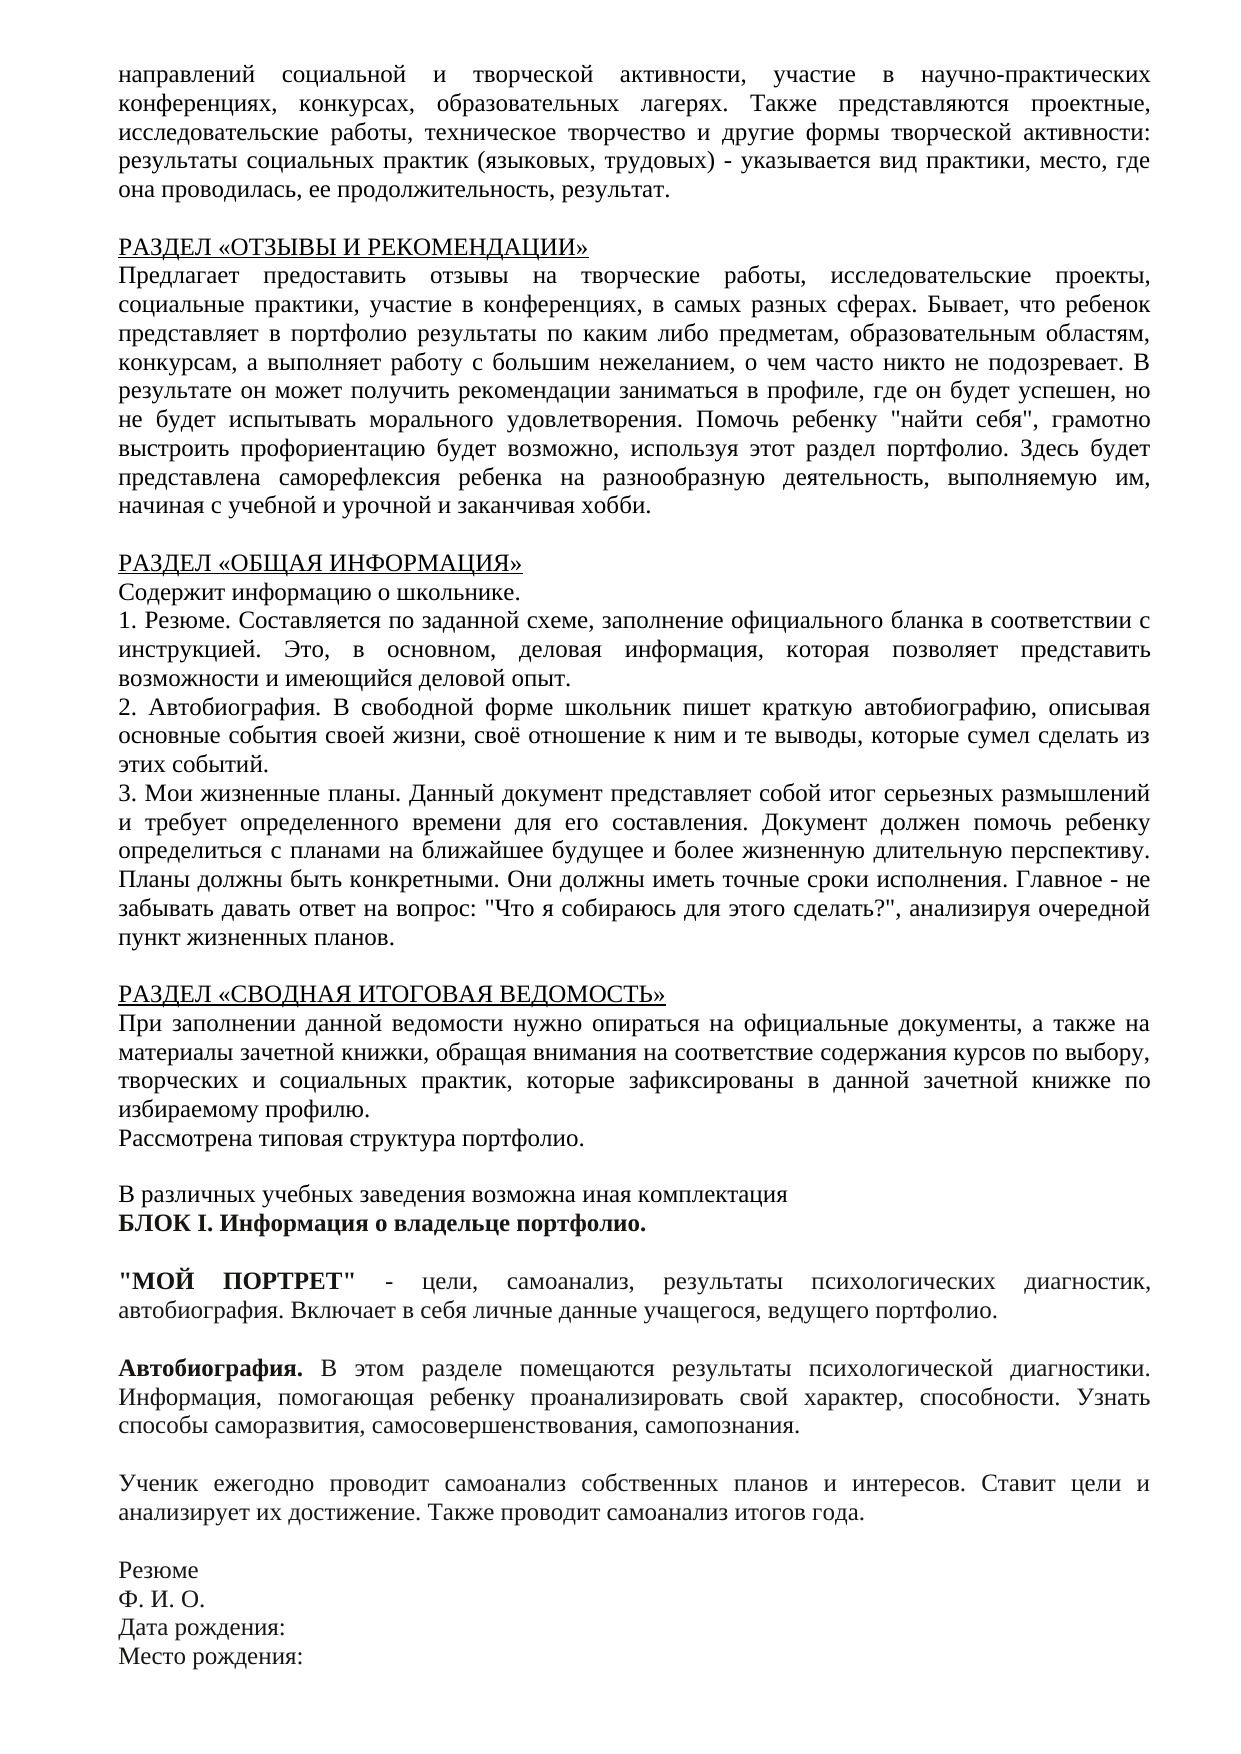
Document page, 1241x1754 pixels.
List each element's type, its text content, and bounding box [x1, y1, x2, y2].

text РАЗДЕЛ «СВОДНАЯ ИТОГОВАЯ ВЕДОМОСТЬ» [118, 979, 1152, 1008]
text Предлагает предоставить отзывы на творческие работы, исследовательские проекты, социальные практики, участие в конференциях, в самых разных сферах. Бывает, что ребенок представляет в портфолио результаты по каким либо предметам, образовательным областям, конкурсам, а выполняет работу с большим нежеланием, о чем часто никто не подозревает. В результате он может получить рекомендации заниматься в профиле, где он будет успешен, но не будет испытывать морального удовлетворения. Помочь ребенку "найти себя", грамотно выстроить профориентацию будет возможно, используя этот раздел портфолио. Здесь будет представлена саморефлексия ребенка на разнообразную деятельность, выполняемую им, начиная с учебной и урочной и заканчивая хобби. [118, 260, 1152, 519]
text Ученик ежегодно проводит самоанализ собственных планов и интересов. Ставит цели и анализирует их достижение. Также проводит самоанализ итогов года. [118, 1468, 1152, 1526]
text РАЗДЕЛ «ОБЩАЯ ИНФОРМАЦИЯ» [118, 548, 1152, 577]
text Автобиография. В этом разделе помещаются результаты психологической диагностики. Информация, помогающая ребенку проанализировать свой характер, способности. Узнать способы саморазвития, самосовершенствования, самопознания. [118, 1353, 1152, 1439]
text 2. Автобиография. В свободной форме школьник пишет краткую автобиографию, описывая основные события своей жизни, своё отношение к ним и те выводы, которые сумел сделать из этих событий. [118, 692, 1152, 778]
text РАЗДЕЛ «ОТЗЫВЫ И РЕКОМЕНДАЦИИ» [118, 232, 1152, 260]
text Содержит информацию о школьнике. [118, 577, 1152, 605]
text Рассмотрена типовая структура портфолио. [118, 1123, 1152, 1152]
text 1. Резюме. Составляется по заданной схеме, заполнение официального бланка в соответствии с инструкцией. Это, в основном, деловая информация, которая позволяет представить возможности и имеющийся деловой опыт. [118, 605, 1152, 692]
text "МОЙ ПОРТРЕТ" - цели, самоанализ, результаты психологических диагностик, автобиография. Включает в себя личные данные учащегося, ведущего портфолио. [118, 1266, 1152, 1324]
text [118, 1555, 1152, 1670]
text В различных учебных заведения возможна иная комплектация [118, 1179, 1152, 1208]
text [118, 59, 1152, 203]
text 3. Мои жизненные планы. Данный документ представляет собой итог серьезных размышлений и требует определенного времени для его составления. Документ должен помочь ребенку определиться с планами на ближайшее будущее и более жизненную длительную перспективу. Планы должны быть конкретными. Они должны иметь точные сроки исполнения. Главное - не забывать давать ответ на вопрос: "Что я собираюсь для этого сделать?", анализируя очередной пункт жизненных планов. [118, 778, 1152, 950]
text БЛОК I. Информация о владельце портфолио. [118, 1208, 1152, 1237]
text При заполнении данной ведомости нужно опираться на официальные документы, а также на материалы зачетной книжки, обращая внимания на соответствие содержания курсов по выбору, творческих и социальных практик, которые зафиксированы в данной зачетной книжке по избираемому профилю. [118, 1008, 1152, 1123]
